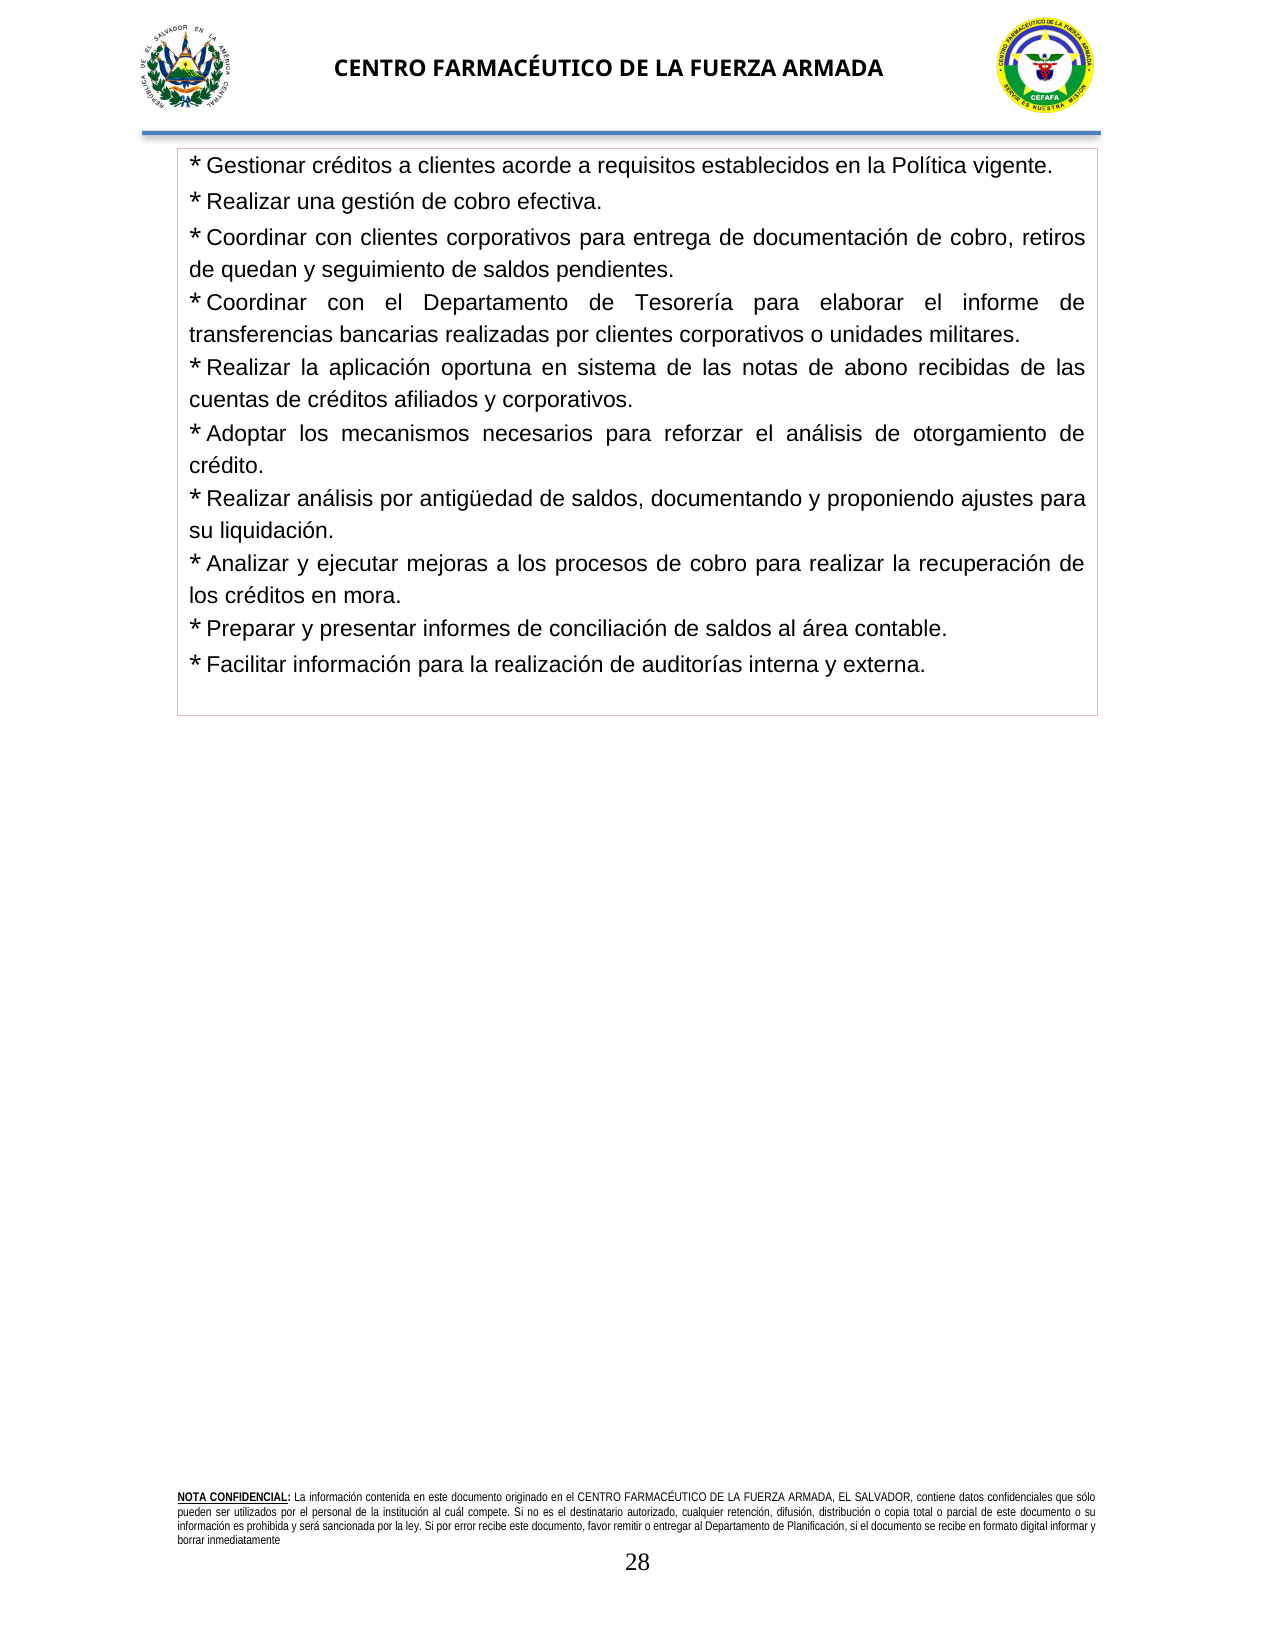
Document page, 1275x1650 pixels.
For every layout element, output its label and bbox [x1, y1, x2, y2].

picture [993, 13, 1098, 117]
table_cell [178, 149, 1097, 714]
picture [140, 25, 230, 108]
